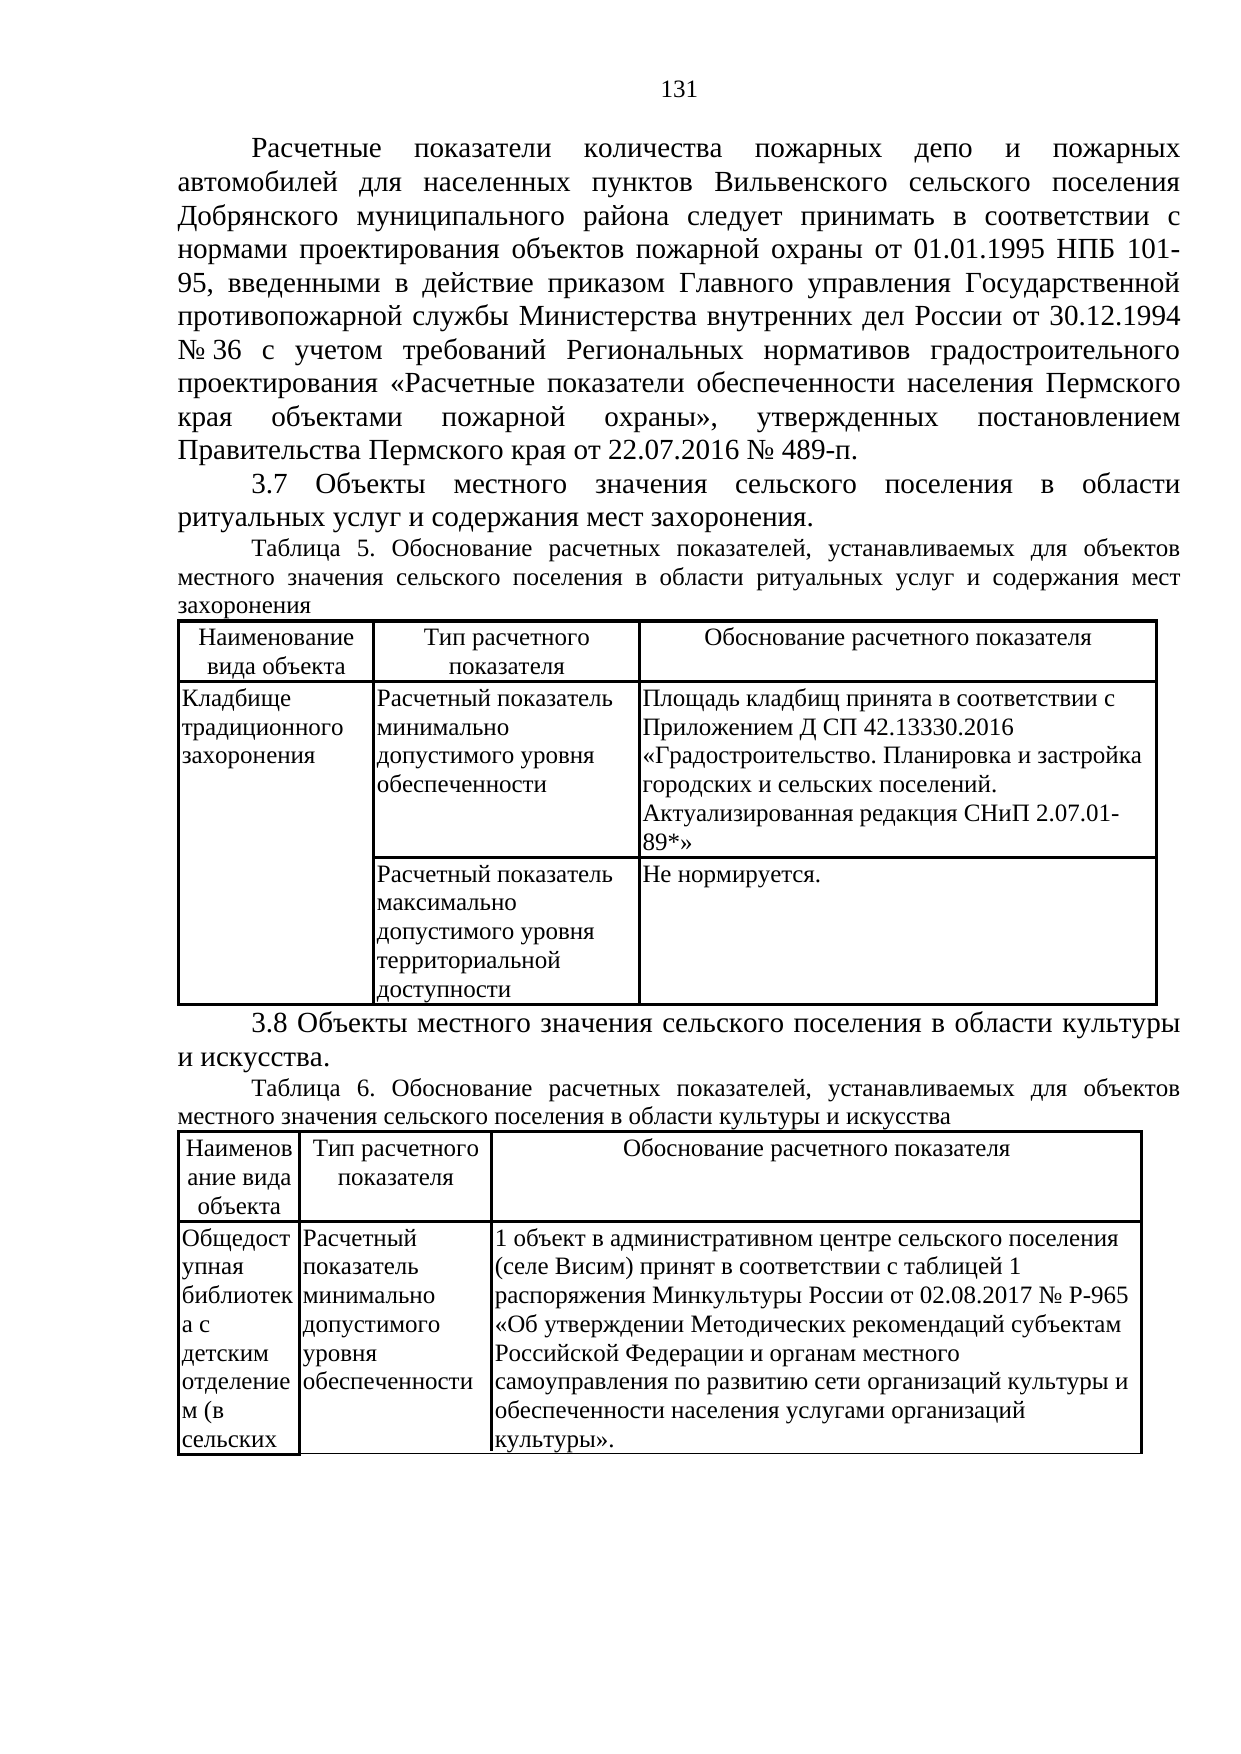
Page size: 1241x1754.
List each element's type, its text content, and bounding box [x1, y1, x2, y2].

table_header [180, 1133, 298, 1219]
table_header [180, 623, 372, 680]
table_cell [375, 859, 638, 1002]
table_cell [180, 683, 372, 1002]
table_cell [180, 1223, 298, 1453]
text 3.8 Объекты местного значения сельского поселения в области культуры и искусства. [177, 1006, 1181, 1073]
text 3.7 Объекты местного значения сельского поселения в области ритуальных услуг и содержания мест захоронения. [177, 466, 1181, 533]
text Таблица 5. Обоснование расчетных показателей, устанавливаемых для объектов местного значения сельского поселения в области ритуальных услуг и содержания мест захоронения [177, 533, 1181, 619]
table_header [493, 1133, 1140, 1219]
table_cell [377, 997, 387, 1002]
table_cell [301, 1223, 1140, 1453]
text Таблица 6. Обоснование расчетных показателей, устанавливаемых для объектов местного значения сельского поселения в области культуры и искусства [177, 1073, 1181, 1130]
text Расчетные показатели количества пожарных депо и пожарных автомобилей для населенных пунктов Вильвенского сельского поселения Добрянского муниципального района следует принимать в соответствии с нормами проектирования объектов пожарной охраны от 01.01.1995 НПБ 101-95, введенными в действие приказом Главного управления Государственной противопожарной службы Министерства внутренних дел России от 30.12.1994 № 36 с учетом требований Региональных нормативов градостроительного проектирования «Расчетные показатели обеспеченности населения Пермского края объектами пожарной охраны», утвержденных постановлением Правительства Пермского края от 22.07.2016 № 489-п. [177, 131, 1181, 466]
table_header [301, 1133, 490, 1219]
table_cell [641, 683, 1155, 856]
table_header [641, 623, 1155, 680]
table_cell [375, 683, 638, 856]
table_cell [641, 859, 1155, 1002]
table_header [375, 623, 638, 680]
